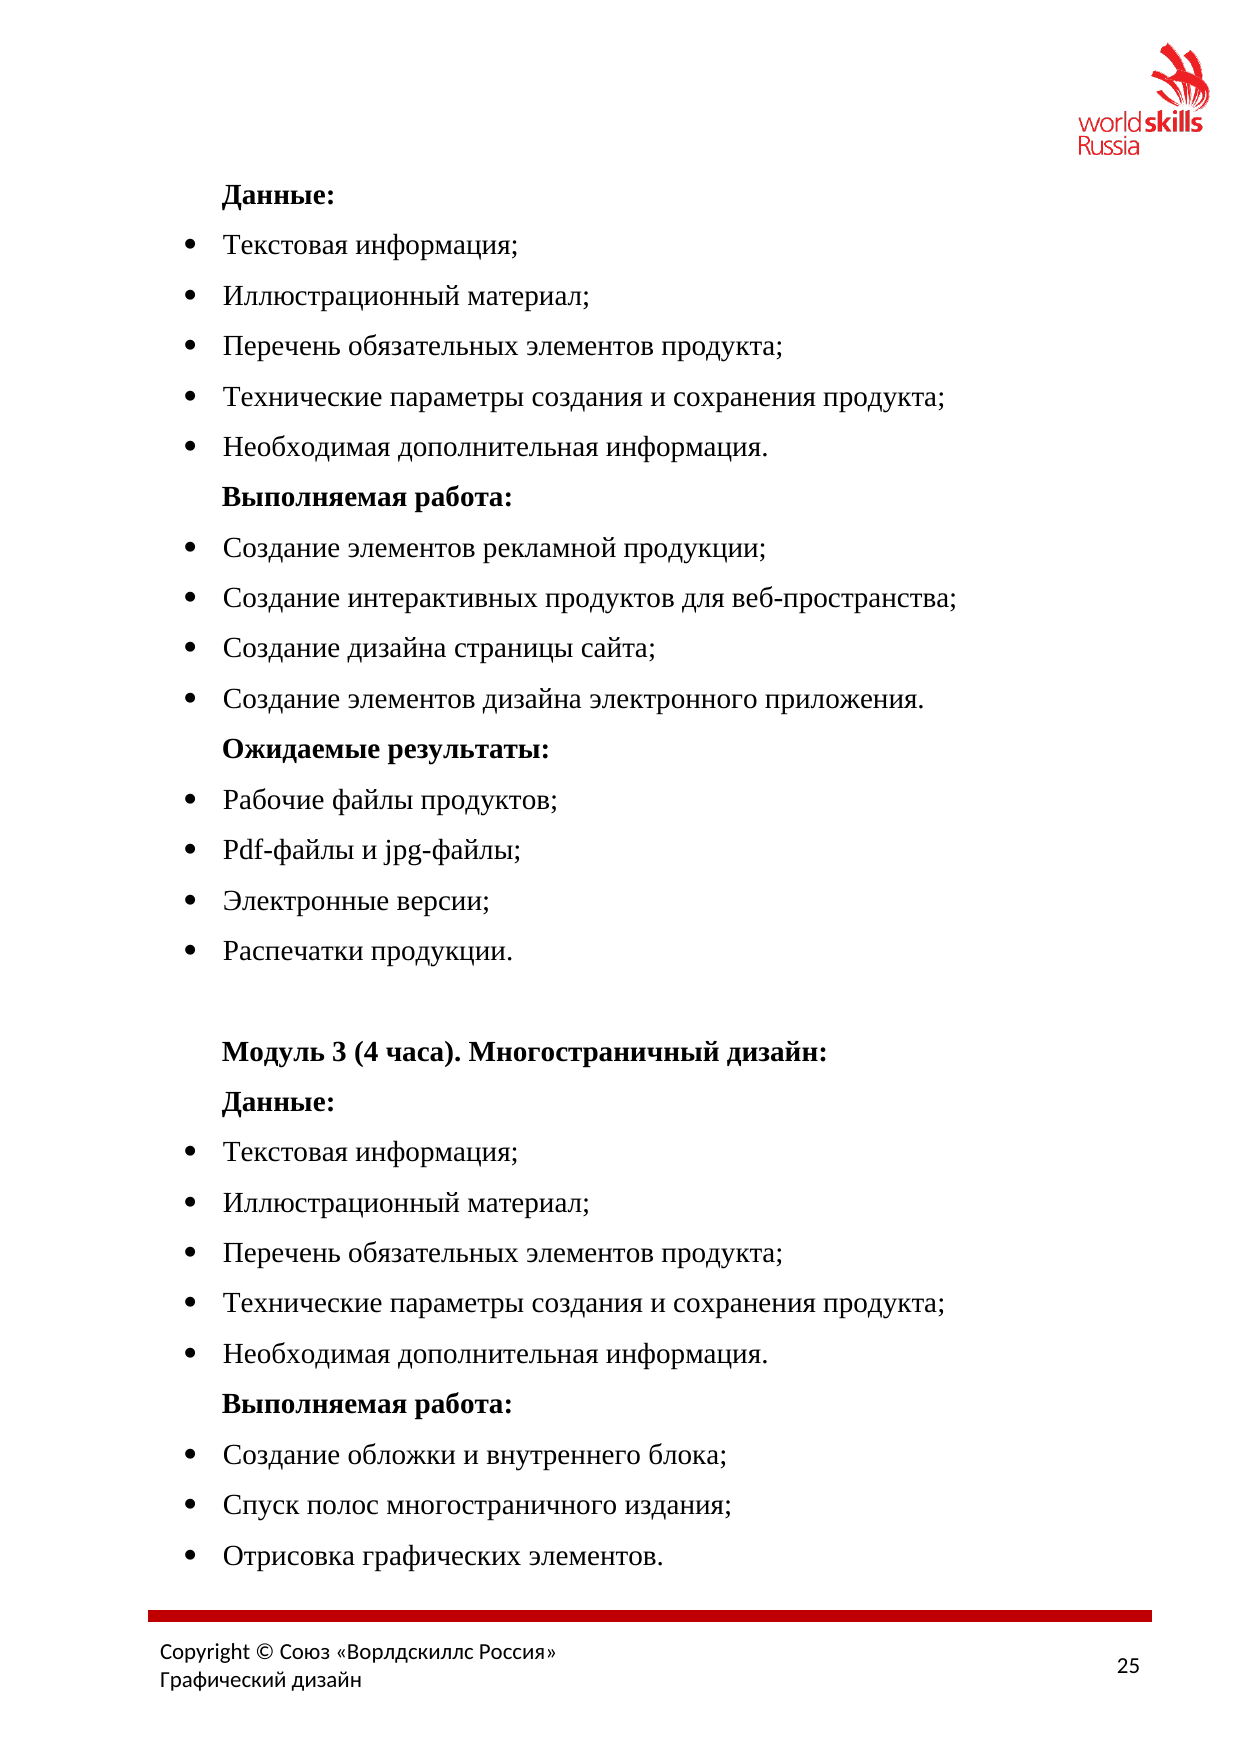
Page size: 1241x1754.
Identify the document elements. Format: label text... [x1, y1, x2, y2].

text Модуль 3 (4 часа). Многостраничный дизайн: [148, 1034, 1152, 1067]
list Pdf-файлы и jpg-файлы; [185, 832, 1152, 866]
picture [1078, 42, 1235, 155]
list Рабочие файлы продуктов; [185, 782, 1152, 815]
text Выполняемая работа: [148, 1386, 1152, 1420]
text Данные: [148, 1084, 1152, 1118]
list Перечень обязательных элементов продукта; [185, 1235, 1152, 1269]
list Создание дизайна страницы сайта; [185, 631, 1152, 664]
list Создание элементов рекламной продукции; [185, 530, 1152, 563]
list Иллюстрационный материал; [185, 278, 1152, 311]
list Иллюстрационный материал; [185, 1185, 1152, 1218]
list Электронные версии; [185, 883, 1152, 916]
list Создание элементов дизайна электронного приложения. [185, 681, 1152, 715]
list Перечень обязательных элементов продукта; [185, 328, 1152, 362]
list Отрисовка графических элементов. [185, 1538, 1152, 1571]
list Распечатки продукции. [185, 933, 1152, 967]
list Текстовая информация; [185, 227, 1152, 261]
list Технические параметры создания и сохранения продукта; [185, 379, 1152, 412]
list Текстовая информация; [185, 1134, 1152, 1168]
list Необходимая дополнительная информация. [185, 429, 1152, 463]
list Необходимая дополнительная информация. [185, 1336, 1152, 1370]
list Спуск полос многостраничного издания; [185, 1487, 1152, 1521]
text Выполняемая работа: [148, 479, 1152, 513]
text Ожидаемые результаты: [148, 731, 1152, 765]
list Создание интерактивных продуктов для веб-пространства; [185, 580, 1152, 614]
list Технические параметры создания и сохранения продукта; [185, 1286, 1152, 1319]
list Создание обложки и внутреннего блока; [185, 1437, 1152, 1470]
text Данные: [148, 177, 1152, 211]
